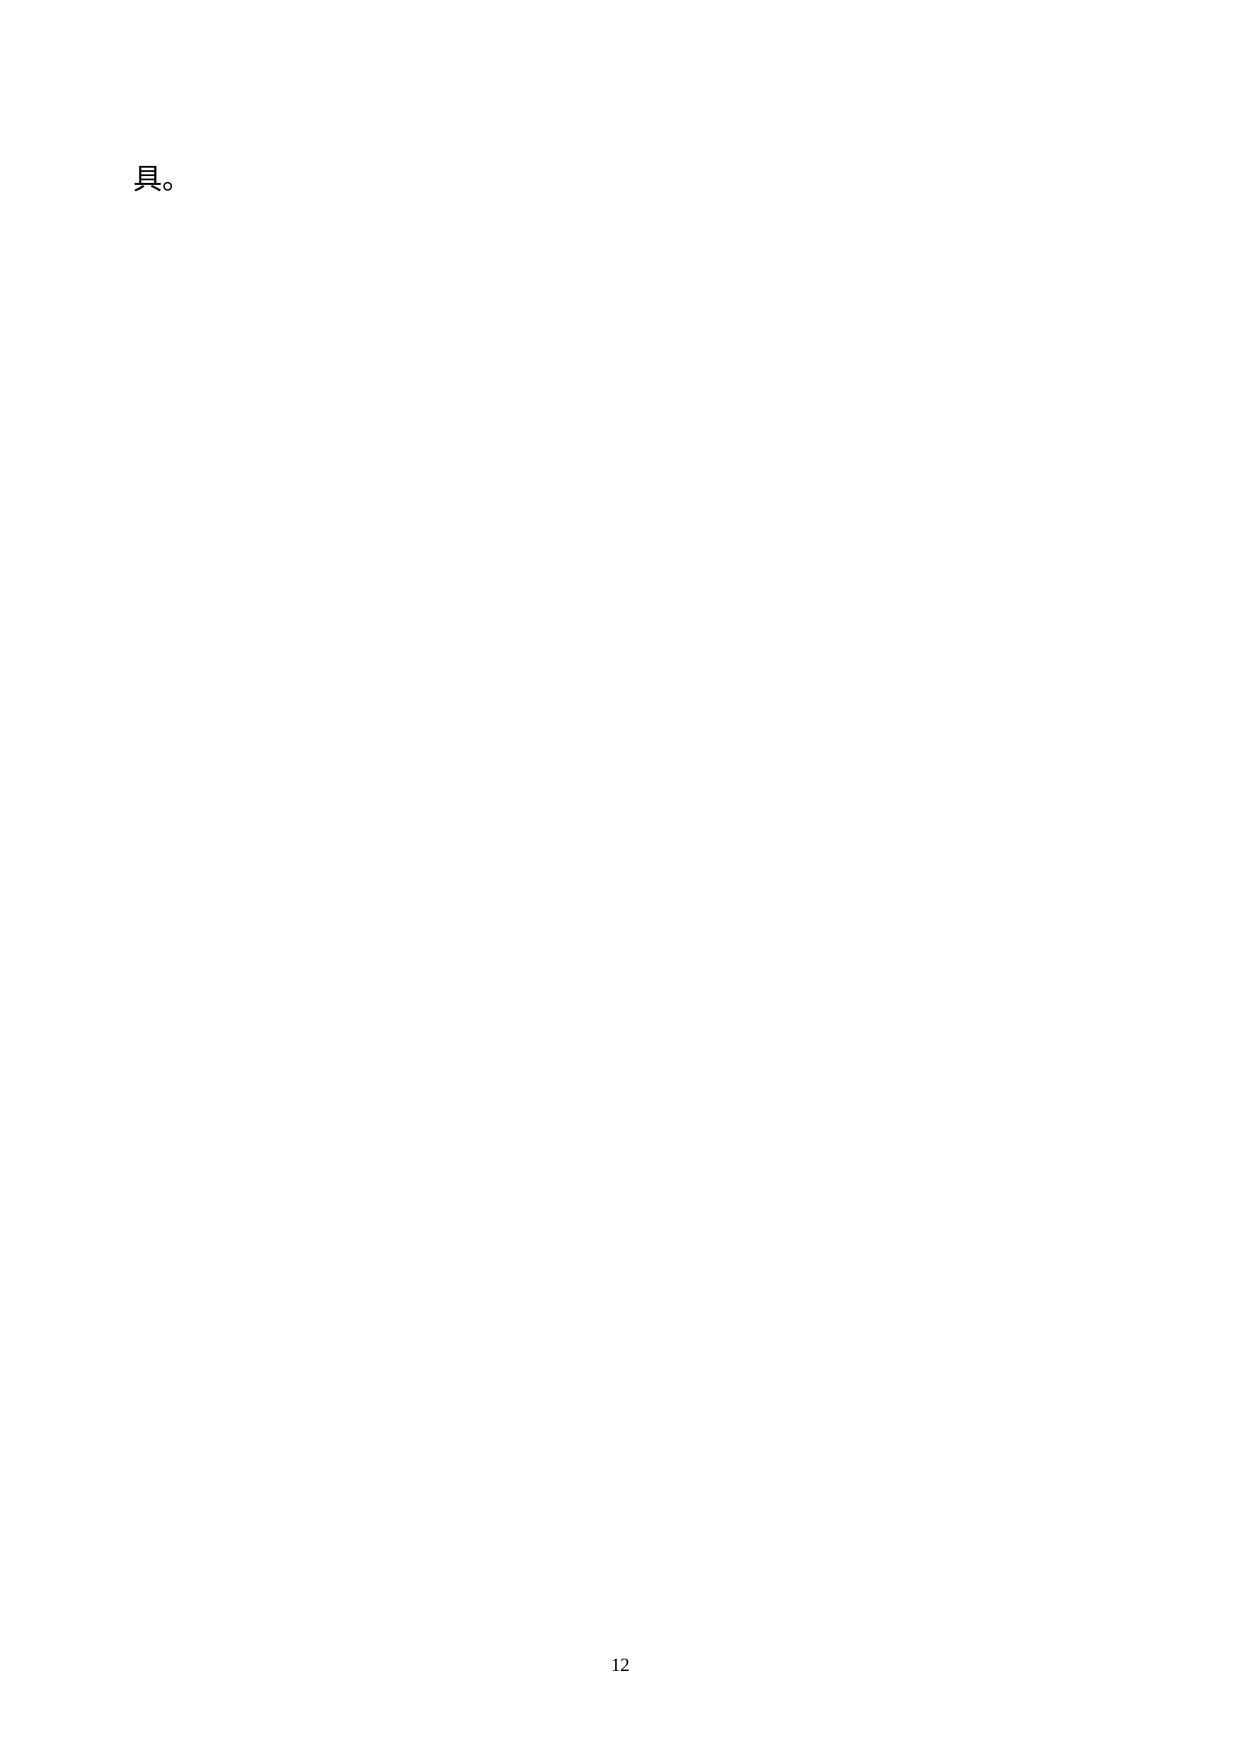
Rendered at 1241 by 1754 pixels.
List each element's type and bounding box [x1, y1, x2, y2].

list [133, 144, 1107, 209]
